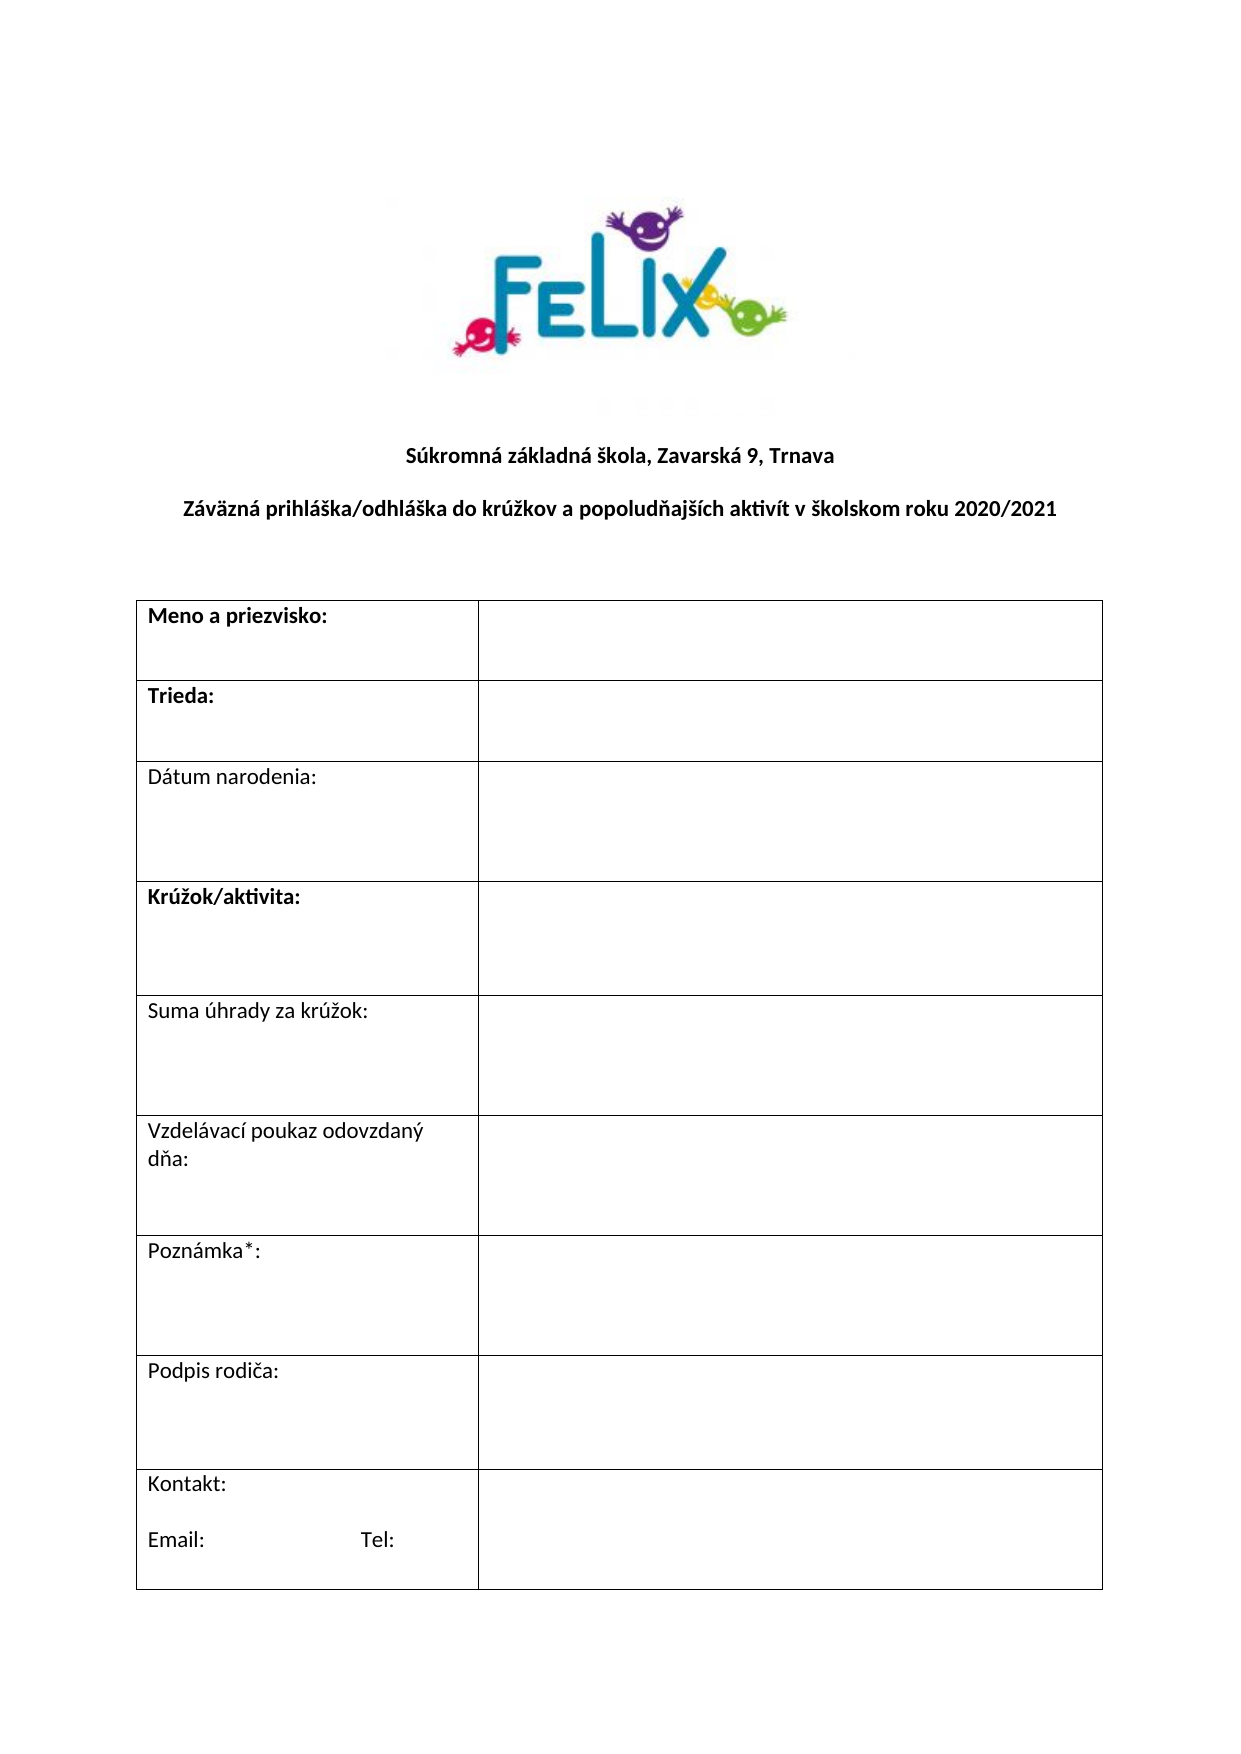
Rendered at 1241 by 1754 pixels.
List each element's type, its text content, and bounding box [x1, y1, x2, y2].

table_cell [479, 1356, 1102, 1468]
table_cell [479, 762, 1102, 881]
table_header [479, 601, 1102, 680]
table_cell Vzdelávací poukaz odovzdaný dňa: [137, 1116, 478, 1235]
table_cell Poznámka*: [137, 1236, 478, 1355]
table_cell [479, 681, 1102, 761]
table_cell [479, 1236, 1102, 1355]
picture [385, 147, 855, 417]
table_cell Trieda: [137, 681, 478, 761]
table_cell Krúžok/aktivita: [137, 882, 478, 995]
table_cell Kontakt: Email: Tel: [137, 1470, 478, 1589]
table_cell [479, 996, 1102, 1115]
table_cell [479, 882, 1102, 995]
table_header Meno a priezvisko: [137, 601, 478, 680]
table_cell [479, 1116, 1102, 1235]
table_cell Suma úhrady za krúžok: [137, 996, 478, 1115]
text Súkromná základná škola, Zavarská 9, Trnava [148, 441, 1093, 469]
table_cell Podpis rodiča: [137, 1356, 478, 1468]
text Záväzná prihláška/odhláška do krúžkov a popoludňajších aktivít v školskom roku 2020/2021 [148, 494, 1093, 522]
table_cell [479, 1470, 1102, 1589]
table_cell Dátum narodenia: [137, 762, 478, 881]
